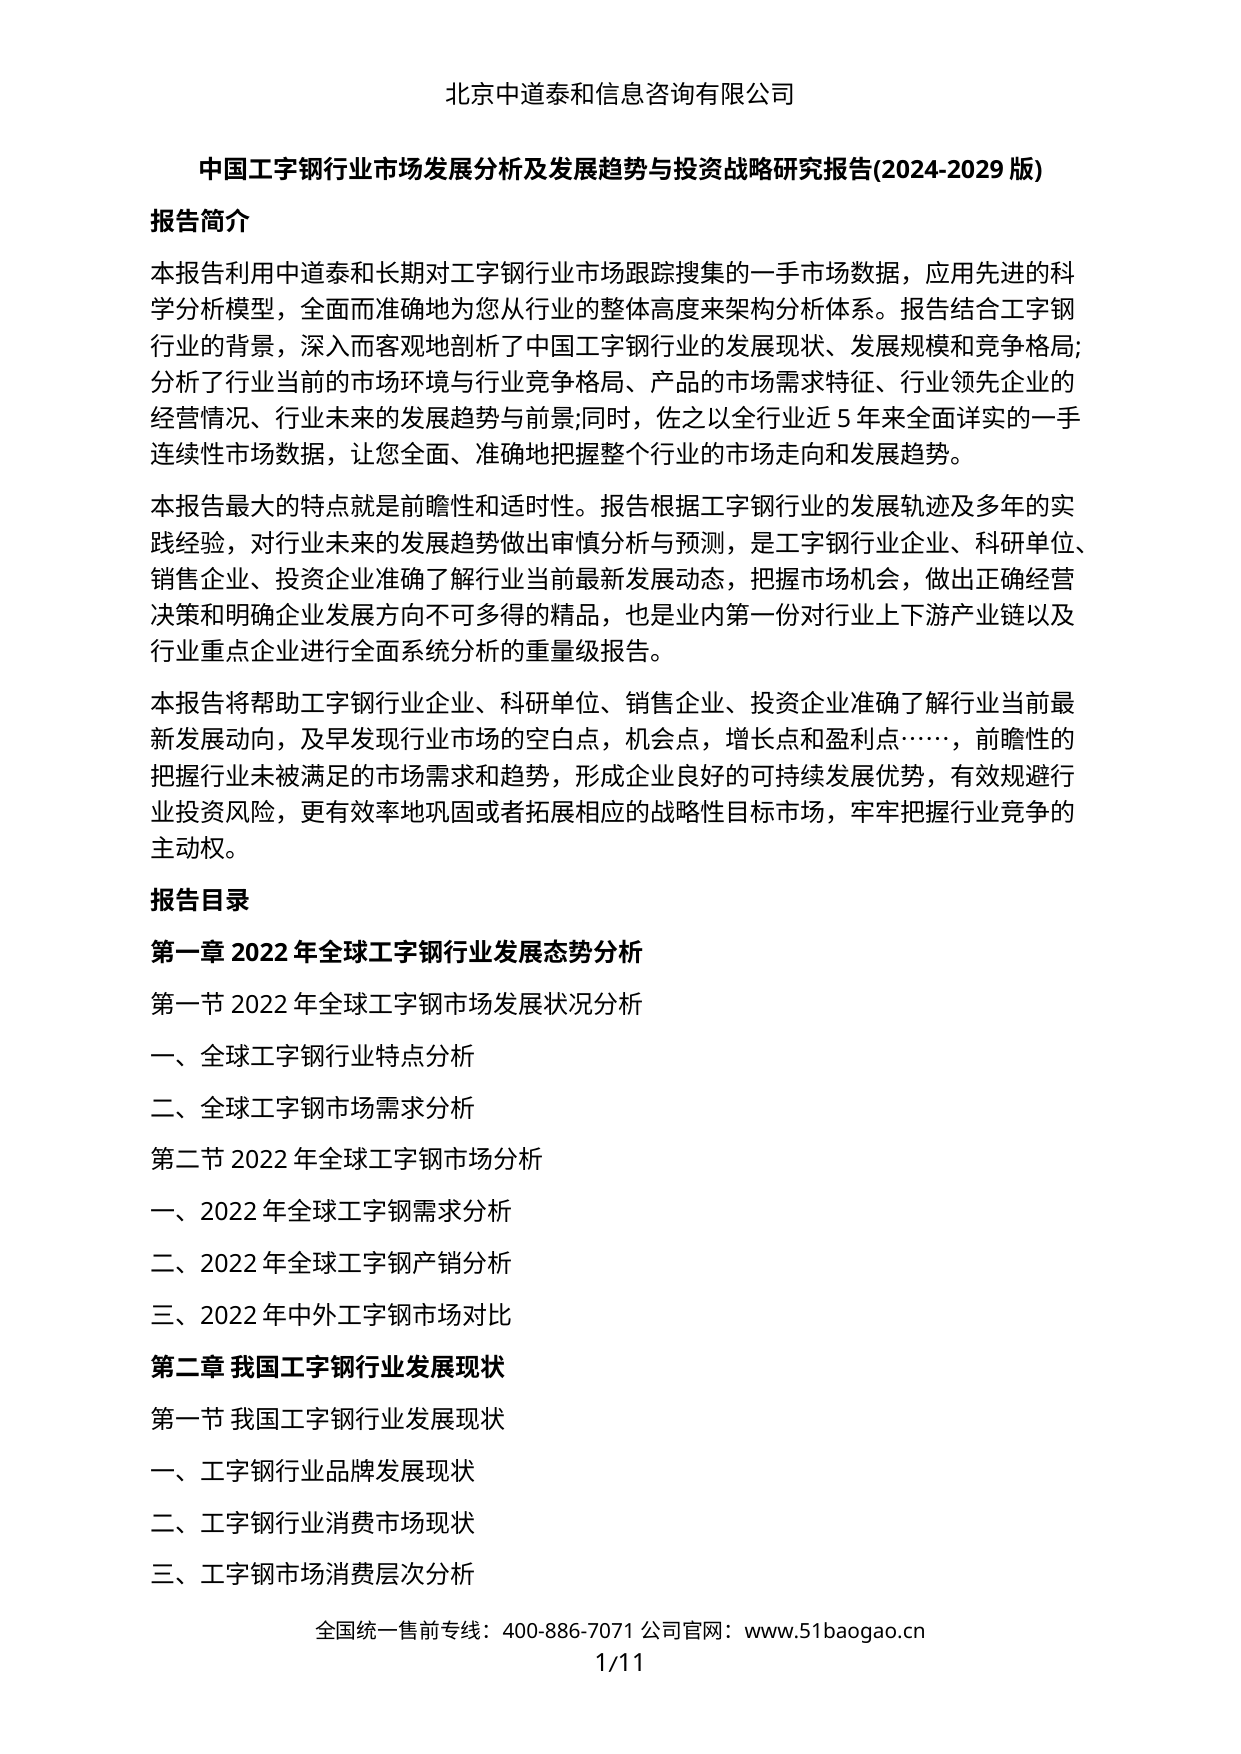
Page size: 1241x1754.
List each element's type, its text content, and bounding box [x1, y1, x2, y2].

text 第一节 我国工字钢行业发展现状 [150, 1399, 1090, 1436]
text 报告简介 [150, 202, 1090, 238]
text 二、2022年全球工字钢产销分析 [150, 1244, 1090, 1280]
text 第一章 2022年全球工字钢行业发展态势分析 [150, 932, 1090, 969]
text 第二节 2022年全球工字钢市场分析 [150, 1140, 1090, 1176]
text 二、工字钢行业消费市场现状 [150, 1503, 1090, 1539]
text 三、2022年中外工字钢市场对比 [150, 1296, 1090, 1332]
text 第二章 我国工字钢行业发展现状 [150, 1347, 1090, 1384]
text 一、工字钢行业品牌发展现状 [150, 1451, 1090, 1487]
text 本报告将帮助工字钢行业企业、科研单位、销售企业、投资企业准确了解行业当前最新发展动向，及早发现行业市场的空白点，机会点，增长点和盈利点……，前瞻性的把握行业未被满足的市场需求和趋势，形成企业良好的可持续发展优势，有效规避行业投资风险，更有效率地巩固或者拓展相应的战略性目标市场，牢牢把握行业竞争的主动权。 [150, 684, 1090, 865]
text 本报告最大的特点就是前瞻性和适时性。报告根据工字钢行业的发展轨迹及多年的实践经验，对行业未来的发展趋势做出审慎分析与预测，是工字钢行业企业、科研单位、销售企业、投资企业准确了解行业当前最新发展动态，把握市场机会，做出正确经营决策和明确企业发展方向不可多得的精品，也是业内第一份对行业上下游产业链以及行业重点企业进行全面系统分析的重量级报告。 [150, 487, 1090, 668]
text 二、全球工字钢市场需求分析 [150, 1088, 1090, 1124]
text 本报告利用中道泰和长期对工字钢行业市场跟踪搜集的一手市场数据，应用先进的科学分析模型，全面而准确地为您从行业的整体高度来架构分析体系。报告结合工字钢行业的背景，深入而客观地剖析了中国工字钢行业的发展现状、发展规模和竞争格局;分析了行业当前的市场环境与行业竞争格局、产品的市场需求特征、行业领先企业的经营情况、行业未来的发展趋势与前景;同时，佐之以全行业近5年来全面详实的一手连续性市场数据，让您全面、准确地把握整个行业的市场走向和发展趋势。 [150, 254, 1090, 471]
text 一、全球工字钢行业特点分析 [150, 1036, 1090, 1072]
text 报告目录 [150, 881, 1090, 917]
text 第一节 2022年全球工字钢市场发展状况分析 [150, 984, 1090, 1021]
text 三、工字钢市场消费层次分析 [150, 1555, 1090, 1591]
text 一、2022年全球工字钢需求分析 [150, 1192, 1090, 1228]
text 中国工字钢行业市场发展分析及发展趋势与投资战略研究报告(2024-2029版) [150, 150, 1090, 186]
